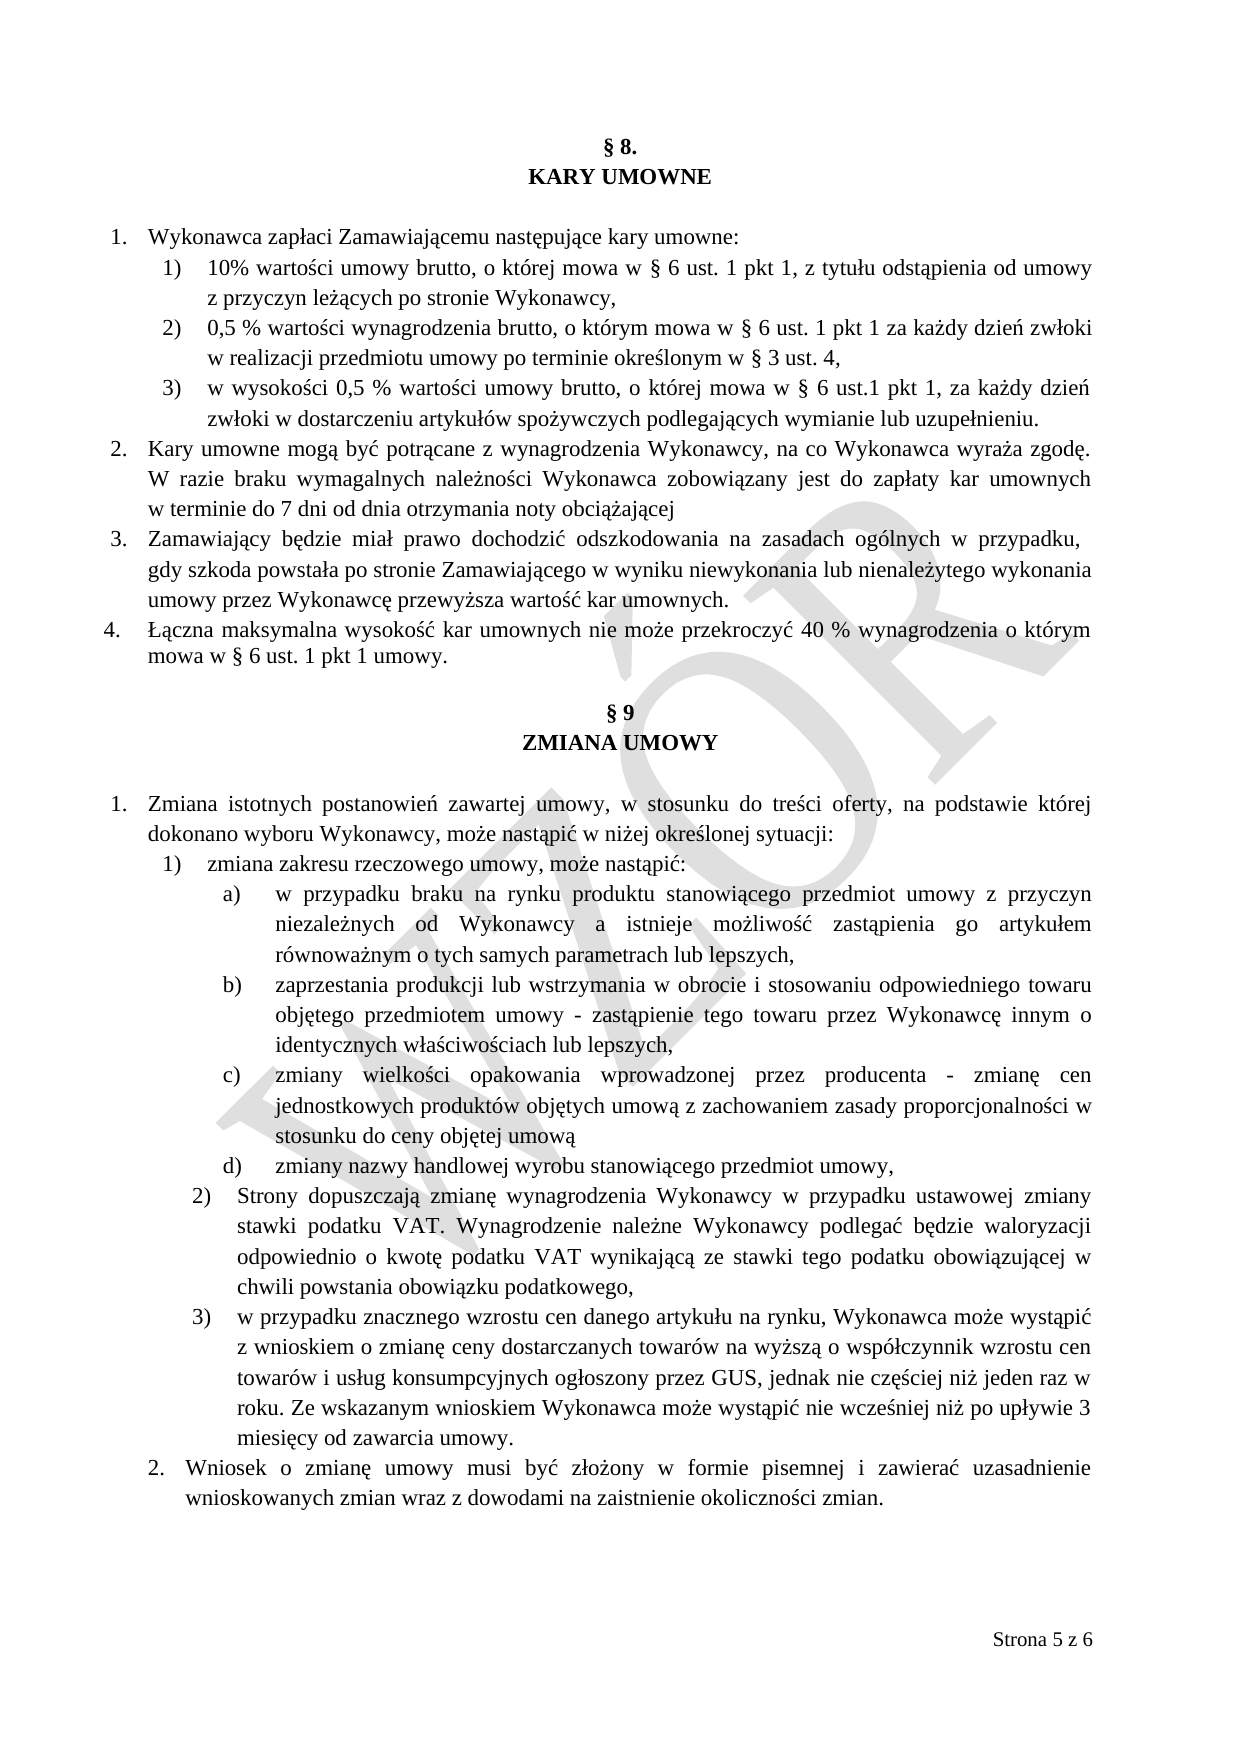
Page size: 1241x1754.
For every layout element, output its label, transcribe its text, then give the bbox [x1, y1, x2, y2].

list w przypadku znacznego wzrostu cen danego artykułu na rynku, Wykonawca może wystąpić z wnioskiem o zmianę ceny dostarczanych towarów na wyższą o współczynnik wzrostu cen towarów i usług konsumpcyjnych ogłoszony przez GUS, jednak nie częściej niż jeden raz w roku. Ze wskazanym wnioskiem Wykonawca może wystąpić nie wcześniej niż po upływie 3 miesięcy od zawarcia umowy. [192, 1303, 1093, 1450]
list § 8. [148, 133, 1093, 159]
text ZMIANA UMOWY [148, 729, 1093, 756]
list Wniosek o zmianę umowy musi być złożony w formie pisemnej i zawierać uzasadnienie wnioskowanych zmian wraz z dowodami na zaistnienie okoliczności zmian. [148, 1454, 1093, 1511]
list zmiany wielkości opakowania wprowadzonej przez producenta - zmianę cen jednostkowych produktów objętych umową z zachowaniem zasady proporcjonalności w stosunku do ceny objętej umową [223, 1061, 1093, 1148]
list w wysokości 0,5 % wartości umowy brutto, o której mowa w § 6 ust.1 pkt 1, za każdy dzień zwłoki w dostarczeniu artykułów spożywczych podlegających wymianie lub uzupełnieniu. [162, 374, 1093, 431]
list Zamawiający będzie miał prawo dochodzić odszkodowania na zasadach ogólnych w przypadku, gdy szkoda powstała po stronie Zamawiającego w wyniku niewykonania lub nienależytego wykonania umowy przez Wykonawcę przewyższa wartość kar umownych. [110, 525, 1093, 612]
list zmiany nazwy handlowej wyrobu stanowiącego przedmiot umowy, [223, 1152, 1093, 1178]
list 0,5 % wartości wynagrodzenia brutto, o którym mowa w § 6 ust. 1 pkt 1 za każdy dzień zwłoki w realizacji przedmiotu umowy po terminie określonym w § 3 ust. 4, [162, 314, 1093, 371]
list Wykonawca zapłaci Zamawiającemu następujące kary umowne: [110, 223, 1093, 250]
list 10% wartości umowy brutto, o której mowa w § 6 ust. 1 pkt 1, z tytułu odstąpienia od umowy z przyczyn leżących po stronie Wykonawcy, [162, 253, 1093, 310]
list Strony dopuszczają zmianę wynagrodzenia Wykonawcy w przypadku ustawowej zmiany stawki podatku VAT. Wynagrodzenie należne Wykonawcy podlegać będzie waloryzacji odpowiednio o kwotę podatku VAT wynikającą ze stawki tego podatku obowiązującej w chwili powstania obowiązku podatkowego, [192, 1182, 1093, 1299]
text KARY UMOWNE [148, 163, 1093, 189]
list Kary umowne mogą być potrącane z wynagrodzenia Wykonawcy, na co Wykonawca wyraża zgodę. W razie braku wymagalnych należności Wykonawca zobowiązany jest do zapłaty kar umownych w terminie do 7 dni od dnia otrzymania noty obciążającej [110, 435, 1093, 522]
list w przypadku braku na rynku produktu stanowiącego przedmiot umowy z przyczyn niezależnych od Wykonawcy a istnieje możliwość zastąpienia go artykułem równoważnym o tych samych parametrach lub lepszych, [223, 880, 1093, 967]
list Łączna maksymalna wysokość kar umownych nie może przekroczyć 40 % wynagrodzenia o którym mowa w § 6 ust. 1 pkt 1 umowy. [103, 616, 1093, 669]
list zaprzestania produkcji lub wstrzymania w obrocie i stosowaniu odpowiedniego towaru objętego przedmiotem umowy - zastąpienie tego towaru przez Wykonawcę innym o identycznych właściwościach lub lepszych, [223, 971, 1093, 1058]
list zmiana zakresu rzeczowego umowy, może nastąpić: [162, 850, 1093, 876]
text § 9 [148, 699, 1093, 725]
list Zmiana istotnych postanowień zawartej umowy, w stosunku do treści oferty, na podstawie której dokonano wyboru Wykonawcy, może nastąpić w niżej określonej sytuacji: [110, 789, 1093, 846]
